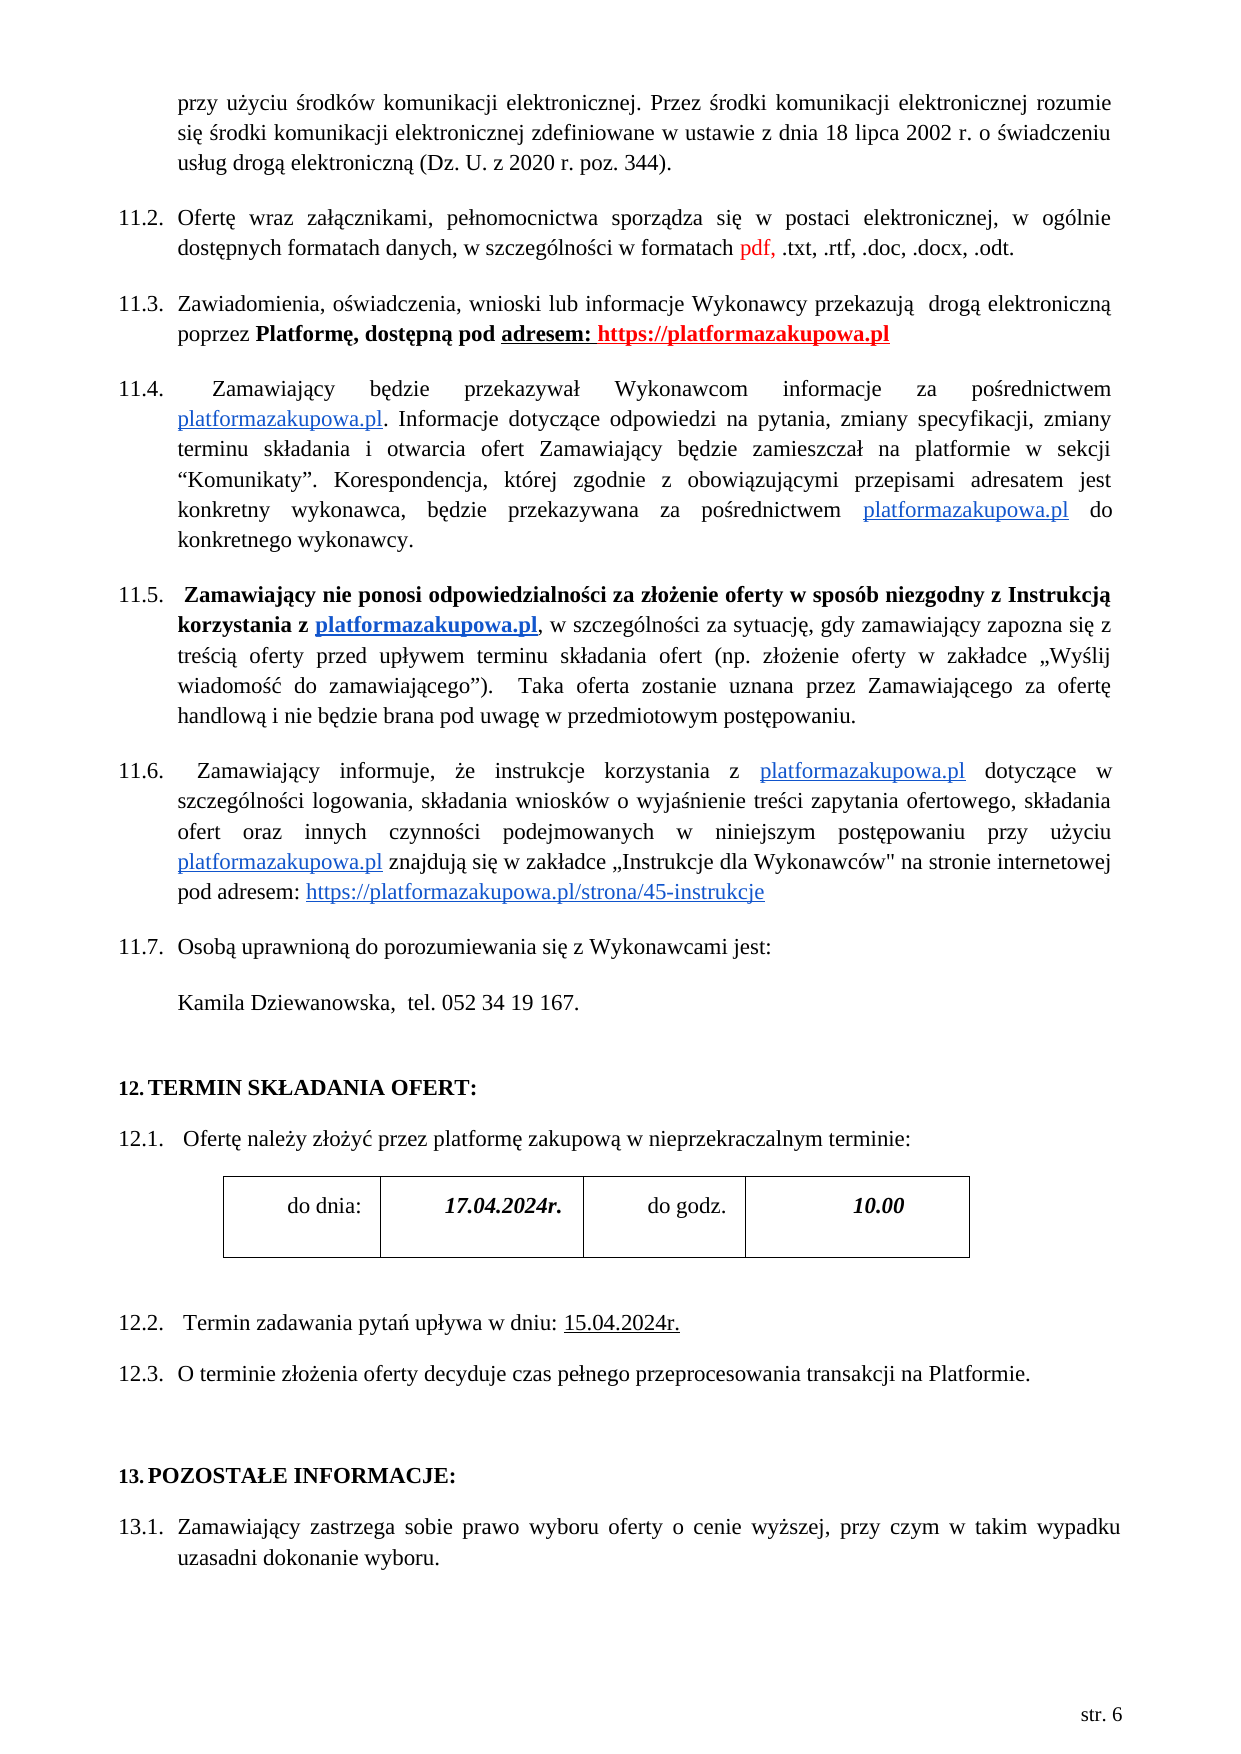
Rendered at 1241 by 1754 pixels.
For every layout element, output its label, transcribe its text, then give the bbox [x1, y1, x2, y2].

list Zamawiający informuje, że instrukcje korzystania z platformazakupowa.pl dotyczące w szczególności logowania, składania wniosków o wyjaśnienie treści zapytania ofertowego, składania ofert oraz innych czynności podejmowanych w niniejszym postępowaniu przy użyciu platformazakupowa.pl znajdują się w zakładce „Instrukcje dla Wykonawców" na stronie internetowej pod adresem: https://platformazakupowa.pl/strona/45-instrukcje [118, 757, 1113, 904]
list Zamawiający zastrzega sobie prawo wyboru oferty o cenie wyższej, przy czym w takim wypadku uzasadni dokonanie wyboru. [118, 1513, 1122, 1570]
list Zamawiający nie ponosi odpowiedzialności za złożenie oferty w sposób niezgodny z Instrukcją korzystania z platformazakupowa.pl, w szczególności za sytuację, gdy zamawiający zapozna się z treścią oferty przed upływem terminu składania ofert (np. złożenie oferty w zakładce „Wyślij wiadomość do zamawiającego”). Taka oferta zostanie uznana przez Zamawiającego za ofertę handlową i nie będzie brana pod uwagę w przedmiotowym postępowaniu. [118, 581, 1113, 728]
list Ofertę należy złożyć przez platformę zakupową w nieprzekraczalnym terminie: [118, 1125, 1122, 1151]
text Kamila Dziewanowska, tel. 052 34 19 167. [177, 989, 1113, 1015]
table_header 10.00 [746, 1177, 969, 1257]
list Zamawiający będzie przekazywał Wykonawcom informacje za pośrednictwem platformazakupowa.pl. Informacje dotyczące odpowiedzi na pytania, zmiany specyfikacji, zmiany terminu składania i otwarcia ofert Zamawiający będzie zamieszczał na platformie w sekcji “Komunikaty”. Korespondencja, której zgodnie z obowiązującymi przepisami adresatem jest konkretny wykonawca, będzie przekazywana za pośrednictwem platformazakupowa.pl do konkretnego wykonawcy. [118, 375, 1113, 552]
list POZOSTAŁE INFORMACJE: [118, 1462, 1122, 1489]
list TERMIN SKŁADANIA OFERT: [118, 1074, 1122, 1100]
list Ofertę wraz załącznikami, pełnomocnictwa sporządza się w postaci elektronicznej, w ogólnie dostępnych formatach danych, w szczególności w formatach pdf, .txt, .rtf, .doc, .docx, .odt. [118, 204, 1113, 261]
list Osobą uprawnioną do porozumiewania się z Wykonawcami jest: [118, 933, 1113, 960]
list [118, 89, 1113, 175]
list O terminie złożenia oferty decyduje czas pełnego przeprocesowania transakcji na Platformie. [118, 1360, 1122, 1387]
list Zawiadomienia, oświadczenia, wnioski lub informacje Wykonawcy przekazują drogą elektroniczną poprzez Platformę, dostępną pod adresem: https://platformazakupowa.pl [118, 290, 1113, 346]
table_header do dnia: [224, 1177, 380, 1257]
table_header do godz. [584, 1177, 745, 1257]
list Termin zadawania pytań upływa w dniu: 15.04.2024r. [118, 1309, 1122, 1336]
table_header 17.04.2024r. [381, 1177, 583, 1257]
